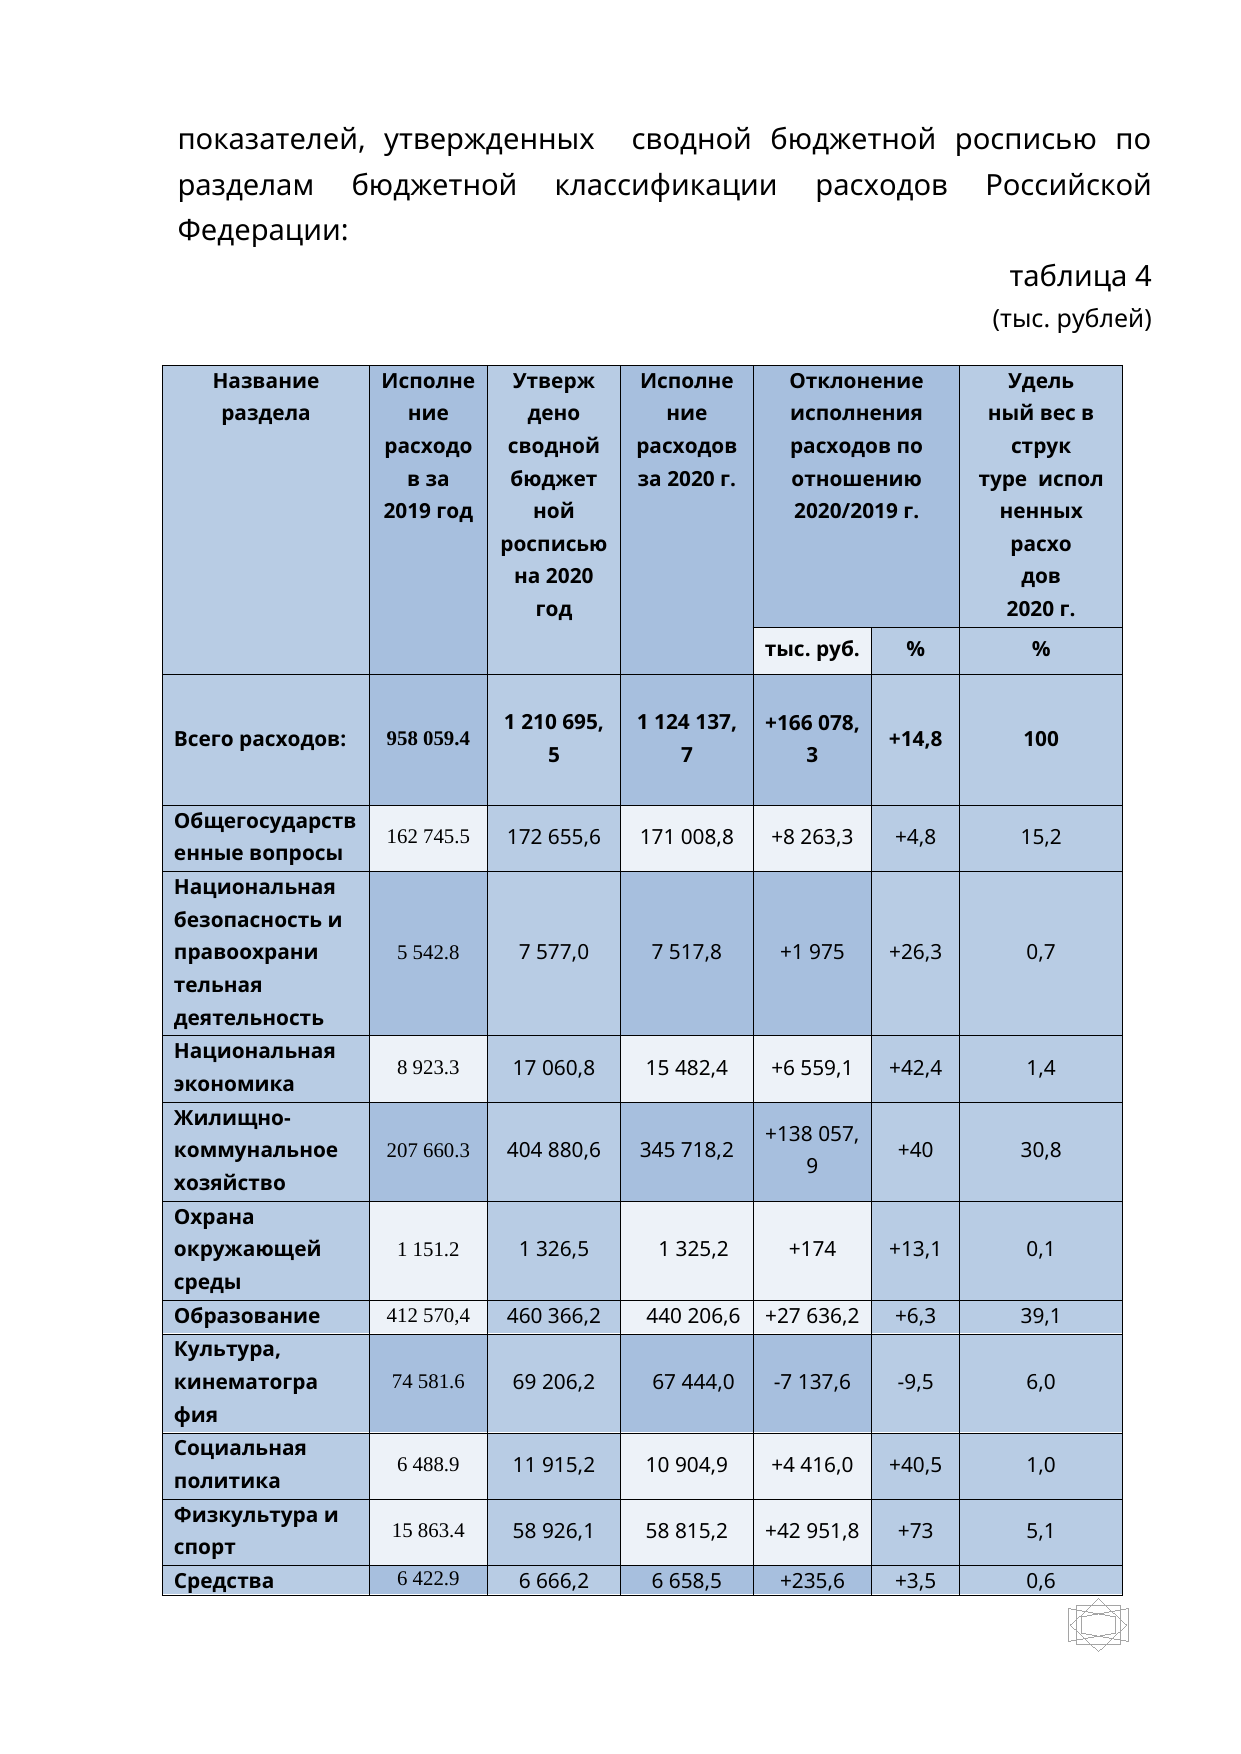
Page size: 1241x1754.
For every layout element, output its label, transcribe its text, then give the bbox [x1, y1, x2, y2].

table_cell 6 422.9 [370, 1566, 487, 1594]
table_cell 207 660.3 [370, 1103, 487, 1201]
table_cell 30,8 [960, 1103, 1122, 1201]
table_cell 6 658,5 [621, 1566, 753, 1594]
table_cell +138 057,9 [754, 1103, 871, 1201]
table_cell 440 206,6 [621, 1301, 753, 1333]
table_cell +8 263,3 [754, 806, 871, 871]
table_cell +40 [872, 1103, 959, 1201]
table_cell 171 008,8 [621, 806, 753, 871]
table_cell 74 581.6 [370, 1335, 487, 1432]
table_cell 8 923.3 [370, 1036, 487, 1102]
table_cell Национальная экономика [163, 1036, 369, 1102]
table_cell 69 206,2 [488, 1335, 620, 1432]
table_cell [163, 1566, 369, 1594]
table_cell 5,1 [960, 1500, 1122, 1565]
table_cell +1 975 [754, 872, 871, 1035]
table_cell 15 863.4 [370, 1500, 487, 1565]
table_cell 1 210 695,5 [488, 675, 620, 805]
table_cell 412 570,4 [370, 1301, 487, 1333]
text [177, 118, 1152, 249]
table_cell +235,6 [754, 1566, 871, 1594]
table_cell Общегосударственные вопросы [163, 806, 369, 871]
table_cell Национальная безопасность и правоохрани тельная деятельность [163, 872, 369, 1035]
table_cell 460 366,2 [488, 1301, 620, 1333]
table_cell 39,1 [960, 1301, 1122, 1333]
table_cell 15 482,4 [621, 1036, 753, 1102]
table_cell 404 880,6 [488, 1103, 620, 1201]
table_cell 10 904,9 [621, 1434, 753, 1499]
table_cell +6,3 [872, 1301, 959, 1333]
table_cell +14,8 [872, 675, 959, 805]
table_cell -9,5 [872, 1335, 959, 1432]
table_cell 58 815,2 [621, 1500, 753, 1565]
table_cell +73 [872, 1500, 959, 1565]
table_cell +27 636,2 [754, 1301, 871, 1333]
table_cell 0,1 [960, 1202, 1122, 1300]
table_header Удель ный вес в струк туре испол ненных расхо дов 2020 г. [960, 366, 1122, 627]
table_cell +42,4 [872, 1036, 959, 1102]
table_cell 7 577,0 [488, 872, 620, 1035]
table_header Исполне ние расходов за 2019 год [370, 366, 487, 674]
table_cell +13,1 [872, 1202, 959, 1300]
table_cell +4 416,0 [754, 1434, 871, 1499]
table_cell -7 137,6 [754, 1335, 871, 1432]
table_cell Охрана окружающей среды [163, 1202, 369, 1300]
table_cell 17 060,8 [488, 1036, 620, 1102]
table_cell Жилищно-коммунальное хозяйство [163, 1103, 369, 1201]
table_cell 67 444,0 [621, 1335, 753, 1432]
table_header Отклонение исполнения расходов по отношению 2020/2019 г. [754, 366, 959, 627]
table_cell % [960, 628, 1122, 674]
table_cell 5 542.8 [370, 872, 487, 1035]
table_cell Социальная политика [163, 1434, 369, 1499]
table_cell 958 059.4 [370, 675, 487, 805]
table_cell 15,2 [960, 806, 1122, 871]
table_cell +26,3 [872, 872, 959, 1035]
table_cell % [872, 628, 959, 674]
table_cell +166 078,3 [754, 675, 871, 805]
table_cell 1 124 137,7 [621, 675, 753, 805]
table_cell +4,8 [872, 806, 959, 871]
table_cell 1,4 [960, 1036, 1122, 1102]
table_cell 6 488.9 [370, 1434, 487, 1499]
text (тыс. рублей) [177, 301, 1152, 335]
table_cell 7 517,8 [621, 872, 753, 1035]
table_cell Образование [163, 1301, 369, 1333]
table_cell Всего расходов: [163, 675, 369, 805]
text таблица 4 [281, 255, 1152, 295]
table_cell 345 718,2 [621, 1103, 753, 1201]
table_cell 1 325,2 [621, 1202, 753, 1300]
table_header Название раздела [163, 366, 369, 674]
table_cell 162 745.5 [370, 806, 487, 871]
table_cell 1,0 [960, 1434, 1122, 1499]
table_header Утверж дено сводной бюджет ной росписью на 2020 год [488, 366, 620, 674]
table_cell 0,7 [960, 872, 1122, 1035]
table_cell 11 915,2 [488, 1434, 620, 1499]
table_cell Культура, кинематогра фия [163, 1335, 369, 1432]
table_cell 100 [960, 675, 1122, 805]
table_cell 6,0 [960, 1335, 1122, 1432]
table_cell +6 559,1 [754, 1036, 871, 1102]
table_cell 1 151.2 [370, 1202, 487, 1300]
table_cell +42 951,8 [754, 1500, 871, 1565]
table_cell Физкультура и спорт [163, 1500, 369, 1565]
table_cell +174 [754, 1202, 871, 1300]
table_cell 0,6 [960, 1566, 1122, 1594]
table_cell 58 926,1 [488, 1500, 620, 1565]
table_header Исполне ние расходов за 2020 г. [621, 366, 753, 674]
table_cell 1 326,5 [488, 1202, 620, 1300]
table_cell 172 655,6 [488, 806, 620, 871]
table_cell +3,5 [872, 1566, 959, 1594]
table_cell +40,5 [872, 1434, 959, 1499]
table_cell 6 666,2 [488, 1566, 620, 1594]
table_cell тыс. руб. [754, 628, 871, 674]
